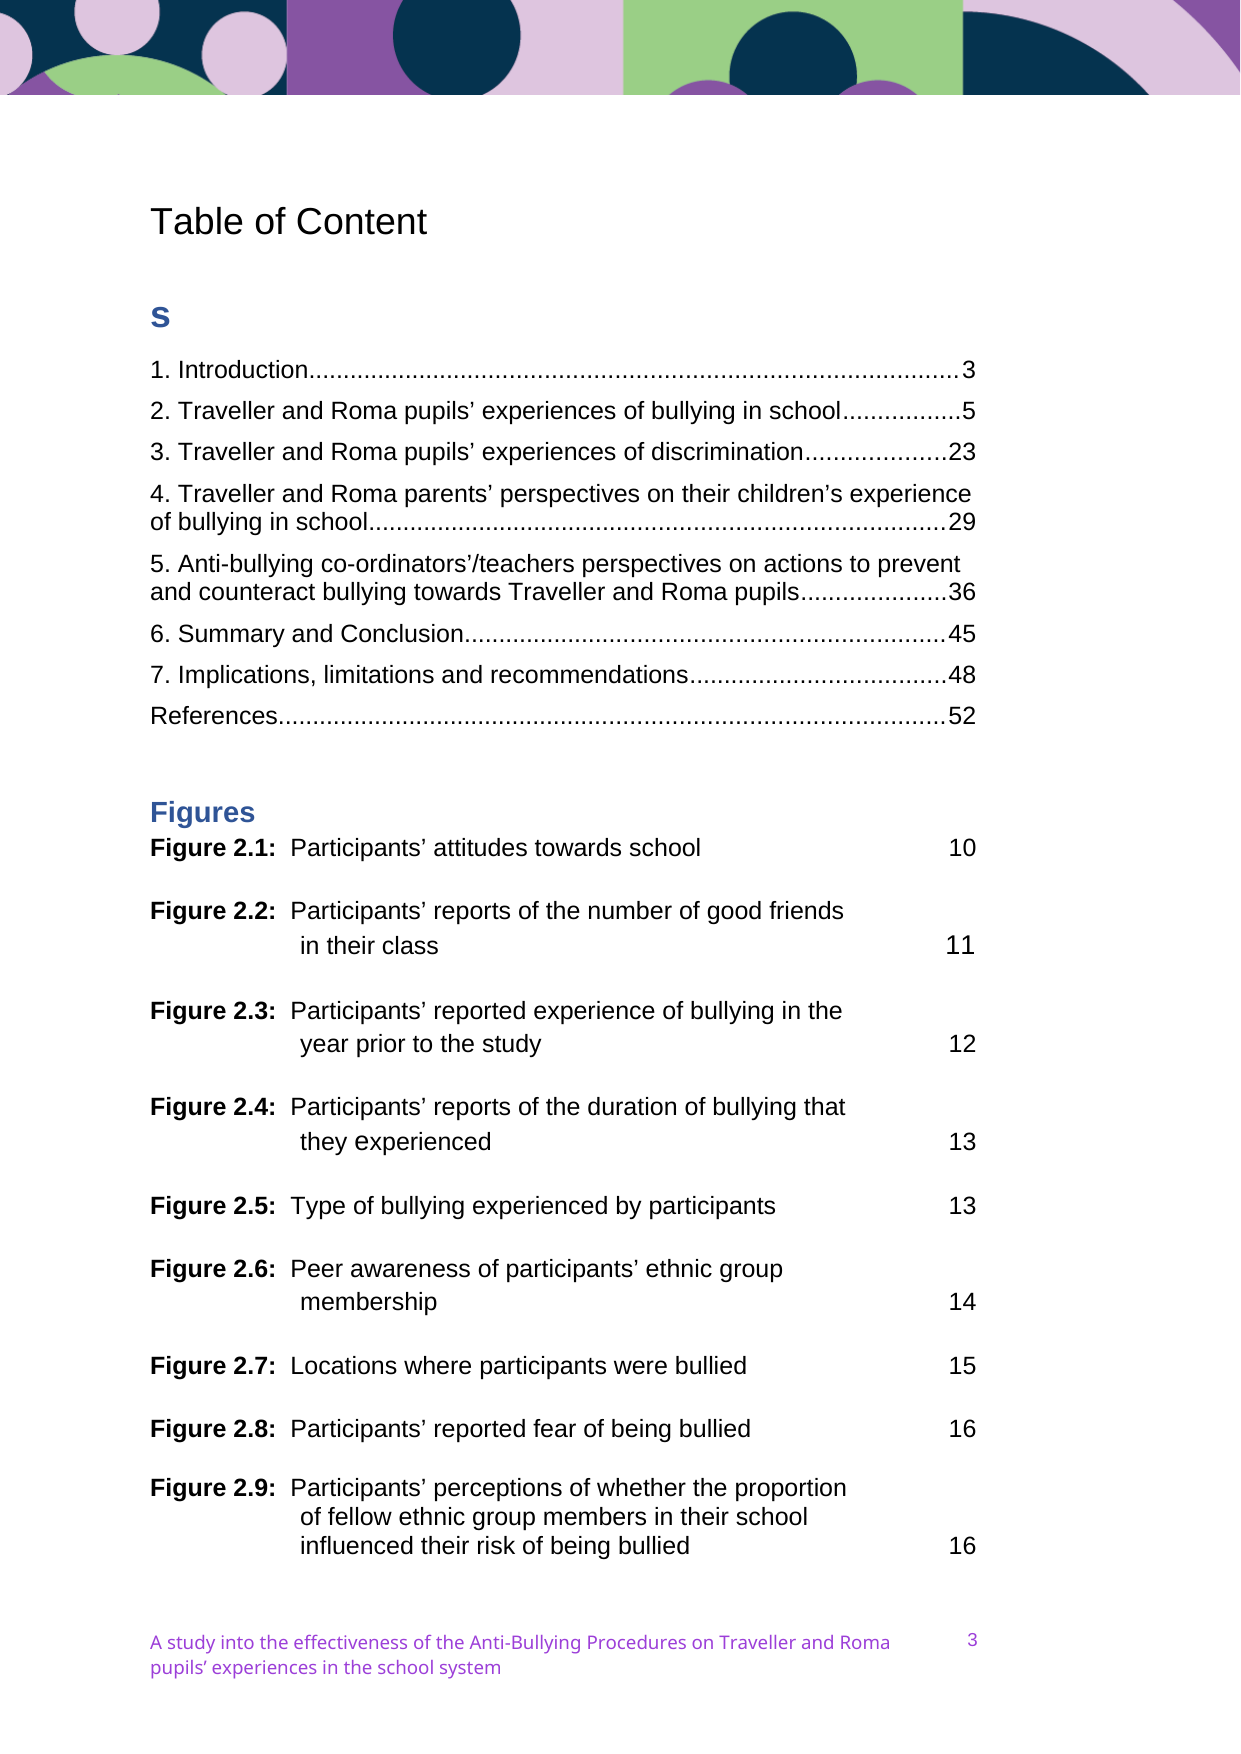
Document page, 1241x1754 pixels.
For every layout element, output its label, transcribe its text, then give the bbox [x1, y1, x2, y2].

subtitle membership 14 [150, 1287, 977, 1316]
subtitle Figure 2.6: Peer awareness of participants’ ethnic group [150, 1254, 977, 1283]
subtitle Figure 2.4: Participants’ reports of the duration of bullying that [150, 1092, 977, 1121]
subtitle Figure 2.2: Participants’ reports of the number of good friends [150, 896, 977, 925]
subtitle Figures [150, 795, 977, 828]
text of fellow ethnic group members in their school [150, 1502, 977, 1531]
subtitle they experienced 13 [225, 1125, 977, 1156]
subtitle Figure 2.8: Participants’ reported fear of being bullied 16 [150, 1414, 977, 1443]
subtitle Figure 2.5: Type of bullying experienced by participants 13 [150, 1191, 977, 1220]
subtitle Figure 2.1: Participants’ attitudes towards school 10 [150, 833, 977, 861]
text influenced their risk of being bullied 16 [150, 1531, 977, 1560]
subtitle year prior to the study 12 [150, 1029, 977, 1057]
picture [0, 0, 1241, 95]
text Figure 2.9: Participants’ perceptions of whether the proportion [150, 1473, 977, 1502]
subtitle in their class 11 [150, 929, 977, 992]
subtitle Figure 2.3: Participants’ reported experience of bullying in the [150, 996, 977, 1024]
subtitle Figure 2.7: Locations where participants were bullied 15 [150, 1351, 977, 1379]
